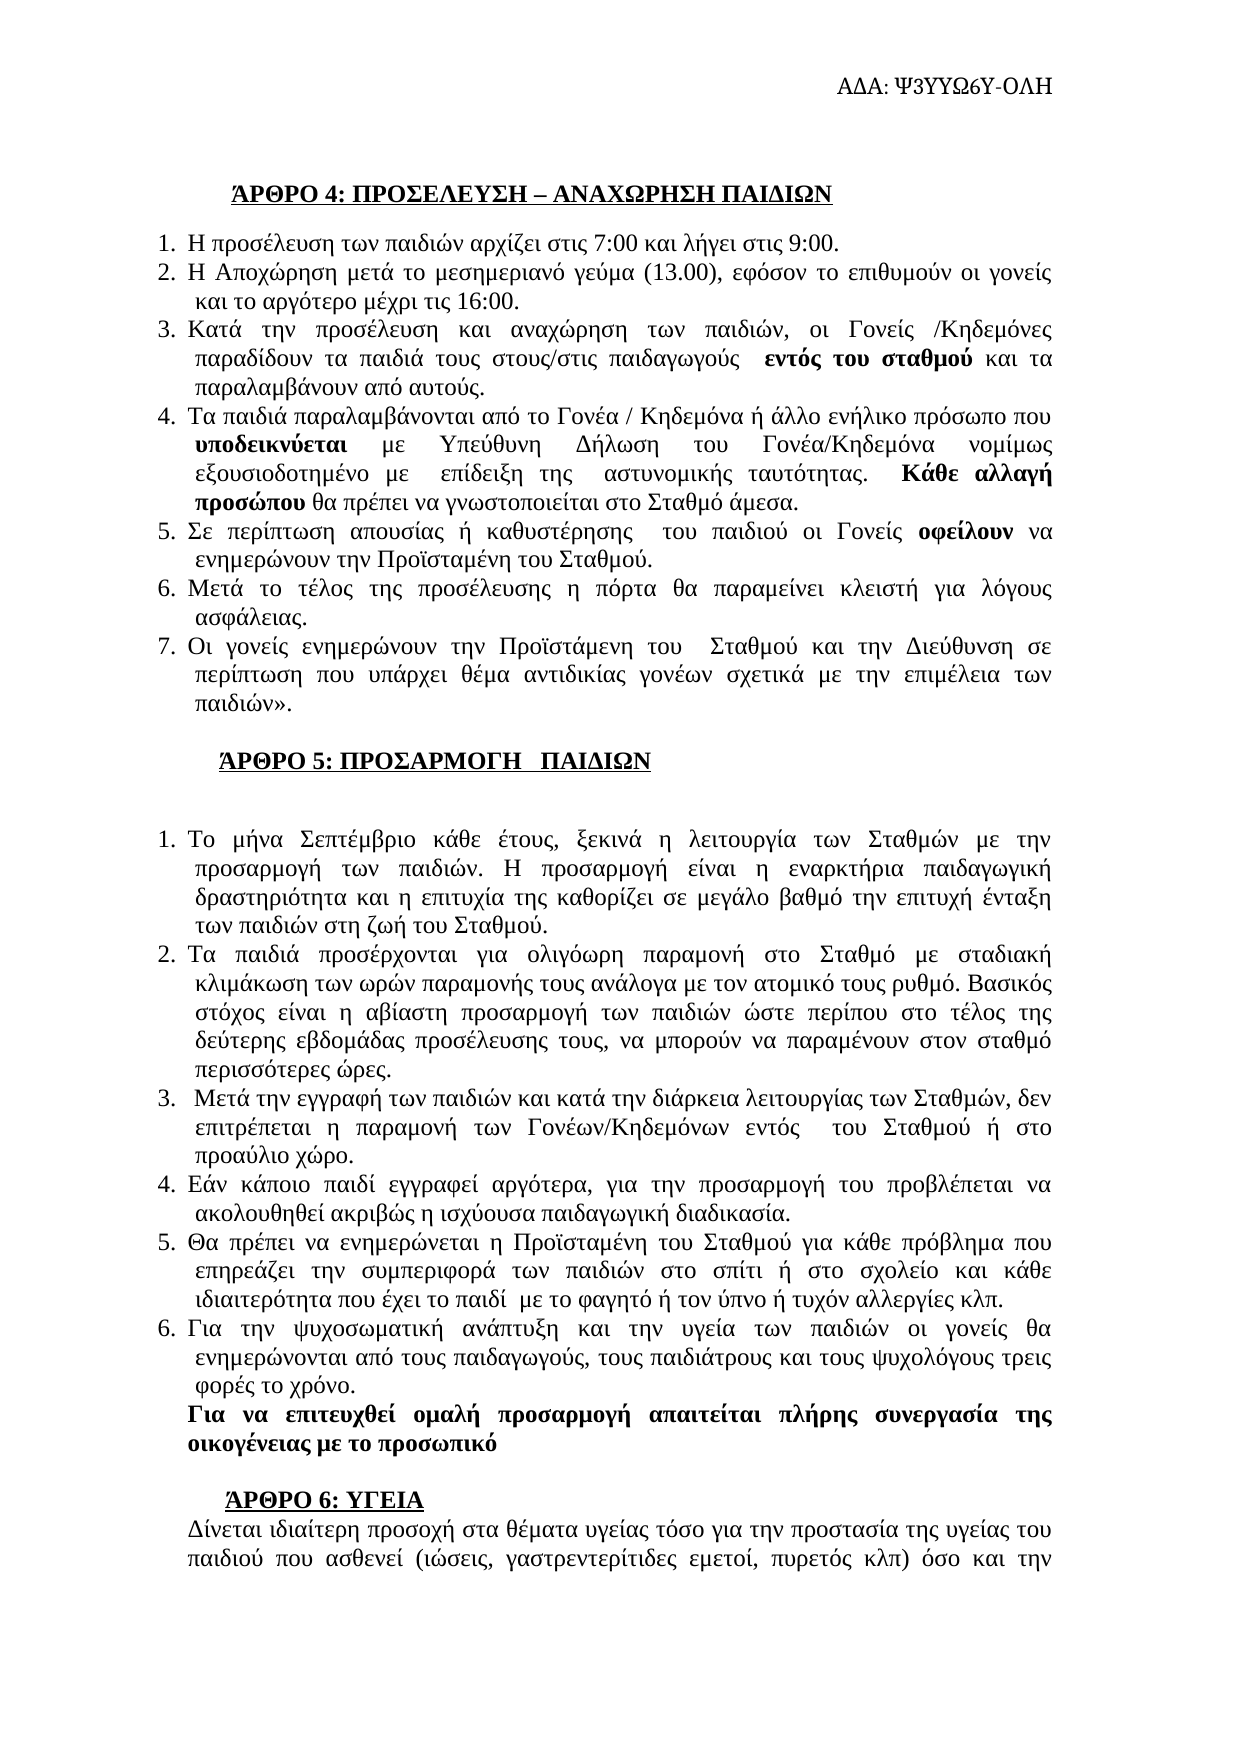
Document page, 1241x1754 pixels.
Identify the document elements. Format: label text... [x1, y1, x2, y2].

text ΆΡΘΡΟ 5: ΠΡΟΣΑΡΜΟΓΗ ΠΑΙΔΙΩΝ [187, 746, 1053, 774]
text Για να επιτευχθεί ομαλή προσαρμογή απαιτείται πλήρης συνεργασία της οικογένειας με το προσωπικό [187, 1399, 1053, 1457]
list Εάν κάποιο παιδί εγγραφεί αργότερα, για την προσαρμογή του προβλέπεται να ακολουθηθεί ακριβώς η ισχύουσα παιδαγωγική διαδικασία. [157, 1169, 1053, 1227]
text ΆΡΘΡΟ 4: ΠΡΟΣΕΛΕΥΣΗ – ΑΝΑΧΩΡΗΣΗ ΠΑΙΔΙΩΝ [187, 179, 1053, 207]
list Η Αποχώρηση μετά το μεσημεριανό γεύμα (13.00), εφόσον το επιθυμούν οι γονείς και το αργότερο μέχρι τις 16:00. [157, 257, 1053, 314]
list Τα παιδιά παραλαμβάνονται από το Γονέα / Κηδεμόνα ή άλλο ενήλικο πρόσωπο που υποδεικνύεται με Υπεύθυνη Δήλωση του Γονέα/Κηδεμόνα νομίμως εξουσιοδοτημένο με επίδειξη της αστυνομικής ταυτότητας. Κάθε αλλαγή προσώπου θα πρέπει να γνωστοποιείται στο Σταθμό άμεσα. [157, 401, 1053, 516]
text ΆΡΘΡΟ 6: ΥΓΕΙΑ [187, 1485, 1053, 1514]
list Σε περίπτωση απουσίας ή καθυστέρησης του παιδιού οι Γονείς οφείλουν να ενημερώνουν την Προϊσταμένη του Σταθμού. [157, 516, 1053, 573]
list Θα πρέπει να ενημερώνεται η Προϊσταμένη του Σταθμού για κάθε πρόβλημα που επηρεάζει την συμπεριφορά των παιδιών στο σπίτι ή στο σχολείο και κάθε ιδιαιτερότητα που έχει το παιδί με το φαγητό ή τον ύπνο ή τυχόν αλλεργίες κλπ. [157, 1227, 1053, 1313]
list Η προσέλευση των παιδιών αρχίζει στις 7:00 και λήγει στις 9:00. [157, 228, 1053, 257]
list Κατά την προσέλευση και αναχώρηση των παιδιών, οι Γονείς /Κηδεμόνες παραδίδουν τα παιδιά τους στους/στις παιδαγωγούς εντός του σταθμού και τα παραλαμβάνουν από αυτούς. [157, 314, 1053, 401]
list Για την ψυχοσωματική ανάπτυξη και την υγεία των παιδιών οι γονείς θα ενημερώνονται από τους παιδαγωγούς, τους παιδιάτρους και τους ψυχολόγους τρεις φορές το χρόνο. [157, 1313, 1053, 1399]
list Το μήνα Σεπτέμβριο κάθε έτους, ξεκινά η λειτουργία των Σταθμών με την προσαρμογή των παιδιών. Η προσαρμογή είναι η εναρκτήρια παιδαγωγική δραστηριότητα και η επιτυχία της καθορίζει σε μεγάλο βαθμό την επιτυχή ένταξη των παιδιών στη ζωή του Σταθμού. [157, 824, 1053, 939]
list Μετά το τέλος της προσέλευσης η πόρτα θα παραμείνει κλειστή για λόγους ασφάλειας. [157, 573, 1053, 631]
list Τα παιδιά προσέρχονται για ολιγόωρη παραμονή στο Σταθμό με σταδιακή κλιμάκωση των ωρών παραμονής τους ανάλογα με τον ατομικό τους ρυθμό. Βασικός στόχος είναι η αβίαστη προσαρμογή των παιδιών ώστε περίπου στο τέλος της δεύτερης εβδομάδας προσέλευσης τους, να μπορούν να παραμένουν στον σταθμό περισσότερες ώρες. [157, 939, 1053, 1083]
list Μετά την εγγραφή των παιδιών και κατά την διάρκεια λειτουργίας των Σταθµών, δεν επιτρέπεται η παραμονή των Γονέων/Κηδεμόνων εντός του Σταθμού ή στο προαύλιο χώρο. [157, 1083, 1053, 1169]
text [187, 1514, 1053, 1572]
list Οι γονείς ενημερώνουν την Προϊστάμενη του Σταθμού και την Διεύθυνση σε περίπτωση που υπάρχει θέμα αντιδικίας γονέων σχετικά με την επιμέλεια των παιδιών». [157, 631, 1053, 717]
